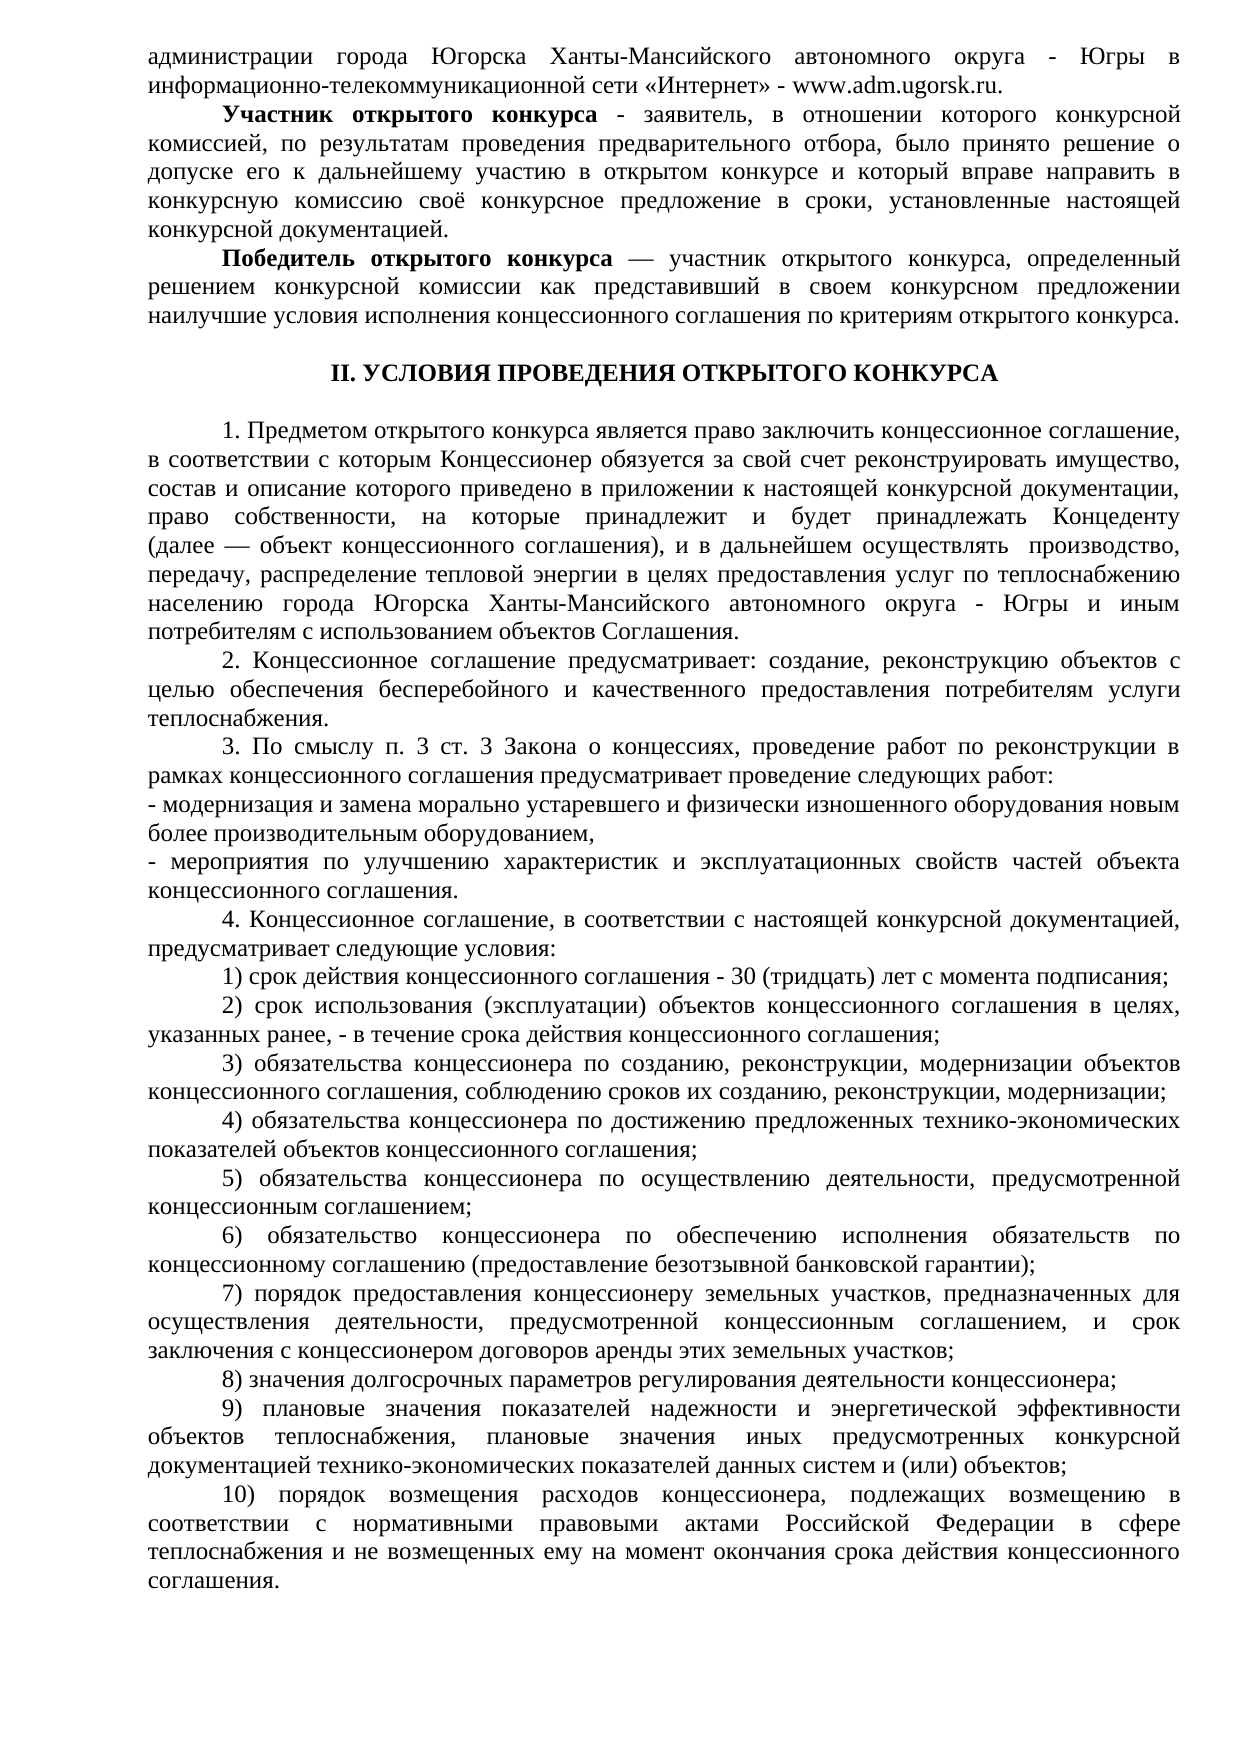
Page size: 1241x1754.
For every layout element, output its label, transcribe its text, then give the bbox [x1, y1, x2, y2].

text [148, 41, 1181, 99]
text - модернизация и замена морально устаревшего и физически изношенного оборудования новым более производительным оборудованием, [148, 789, 1181, 846]
text - мероприятия по улучшению характеристик и эксплуатационных свойств частей объекта концессионного соглашения. [148, 846, 1181, 904]
text 1) срок действия концессионного соглашения - 30 (тридцать) лет с момента подписания; [148, 961, 1181, 990]
text 3) обязательства концессионера по созданию, реконструкции, модернизации объектов концессионного соглашения, соблюдению сроков их созданию, реконструкции, модернизации; [148, 1048, 1181, 1105]
text 2) срок использования (эксплуатации) объектов концессионного соглашения в целях, указанных ранее, - в течение срока действия концессионного соглашения; [148, 990, 1181, 1048]
text II. УСЛОВИЯ ПРОВЕДЕНИЯ ОТКРЫТОГО КОНКУРСА [148, 358, 1181, 386]
text 4) обязательства концессионера по достижению предложенных технико-экономических показателей объектов концессионного соглашения; [148, 1105, 1181, 1163]
text 4. Концессионное соглашение, в соответствии с настоящей конкурсной документацией, предусматривает следующие условия: [148, 904, 1181, 961]
text 2. Концессионное соглашение предусматривает: создание, реконструкцию объектов с целью обеспечения бесперебойного и качественного предоставления потребителям услуги теплоснабжения. [148, 645, 1181, 731]
text 8) значения долгосрочных параметров регулирования деятельности концессионера; [148, 1364, 1181, 1393]
text 6) обязательство концессионера по обеспечению исполнения обязательств по концессионному соглашению (предоставление безотзывной банковской гарантии); [148, 1220, 1181, 1278]
text 7) порядок предоставления концессионеру земельных участков, предназначенных для осуществления деятельности, предусмотренной концессионным соглашением, и срок заключения с концессионером договоров аренды этих земельных участков; [148, 1278, 1181, 1364]
text Участник открытого конкурса - заявитель, в отношении которого конкурсной комиссией, по результатам проведения предварительного отбора, было принято решение о допуске его к дальнейшему участию в открытом конкурсе и который вправе направить в конкурсную комиссию своё конкурсное предложение в сроки, установленные настоящей конкурсной документацией. [148, 99, 1181, 243]
text 10) порядок возмещения расходов концессионера, подлежащих возмещению в соответствии с нормативными правовыми актами Российской Федерации в сфере теплоснабжения и не возмещенных ему на момент окончания срока действия концессионного соглашения. [148, 1479, 1181, 1594]
text Победитель открытого конкурса — участник открытого конкурса, определенный решением конкурсной комиссии как представивший в своем конкурсном предложении наилучшие условия исполнения концессионного соглашения по критериям открытого конкурса. [148, 243, 1181, 329]
text 9) плановые значения показателей надежности и энергетической эффективности объектов теплоснабжения, плановые значения иных предусмотренных конкурсной документацией технико-экономических показателей данных систем и (или) объектов; [148, 1393, 1181, 1479]
text 5) обязательства концессионера по осуществлению деятельности, предусмотренной концессионным соглашением; [148, 1163, 1181, 1220]
text 1. Предметом открытого конкурса является право заключить концессионное соглашение, в соответствии с которым Концессионер обязуется за свой счет реконструировать имущество, состав и описание которого приведено в приложении к настоящей конкурсной документации, право собственности, на которые принадлежит и будет принадлежать Концеденту (далее — объект концессионного соглашения), и в дальнейшем осуществлять производство, передачу, распределение тепловой энергии в целях предоставления услуг по теплоснабжению населению города Югорска Ханты-Мансийского автономного округа - Югры и иным потребителям с использованием объектов Соглашения. [148, 415, 1181, 645]
text 3. По смыслу п. 3 ст. 3 Закона о концессиях, проведение работ по реконструкции в рамках концессионного соглашения предусматривает проведение следующих работ: [148, 731, 1181, 789]
